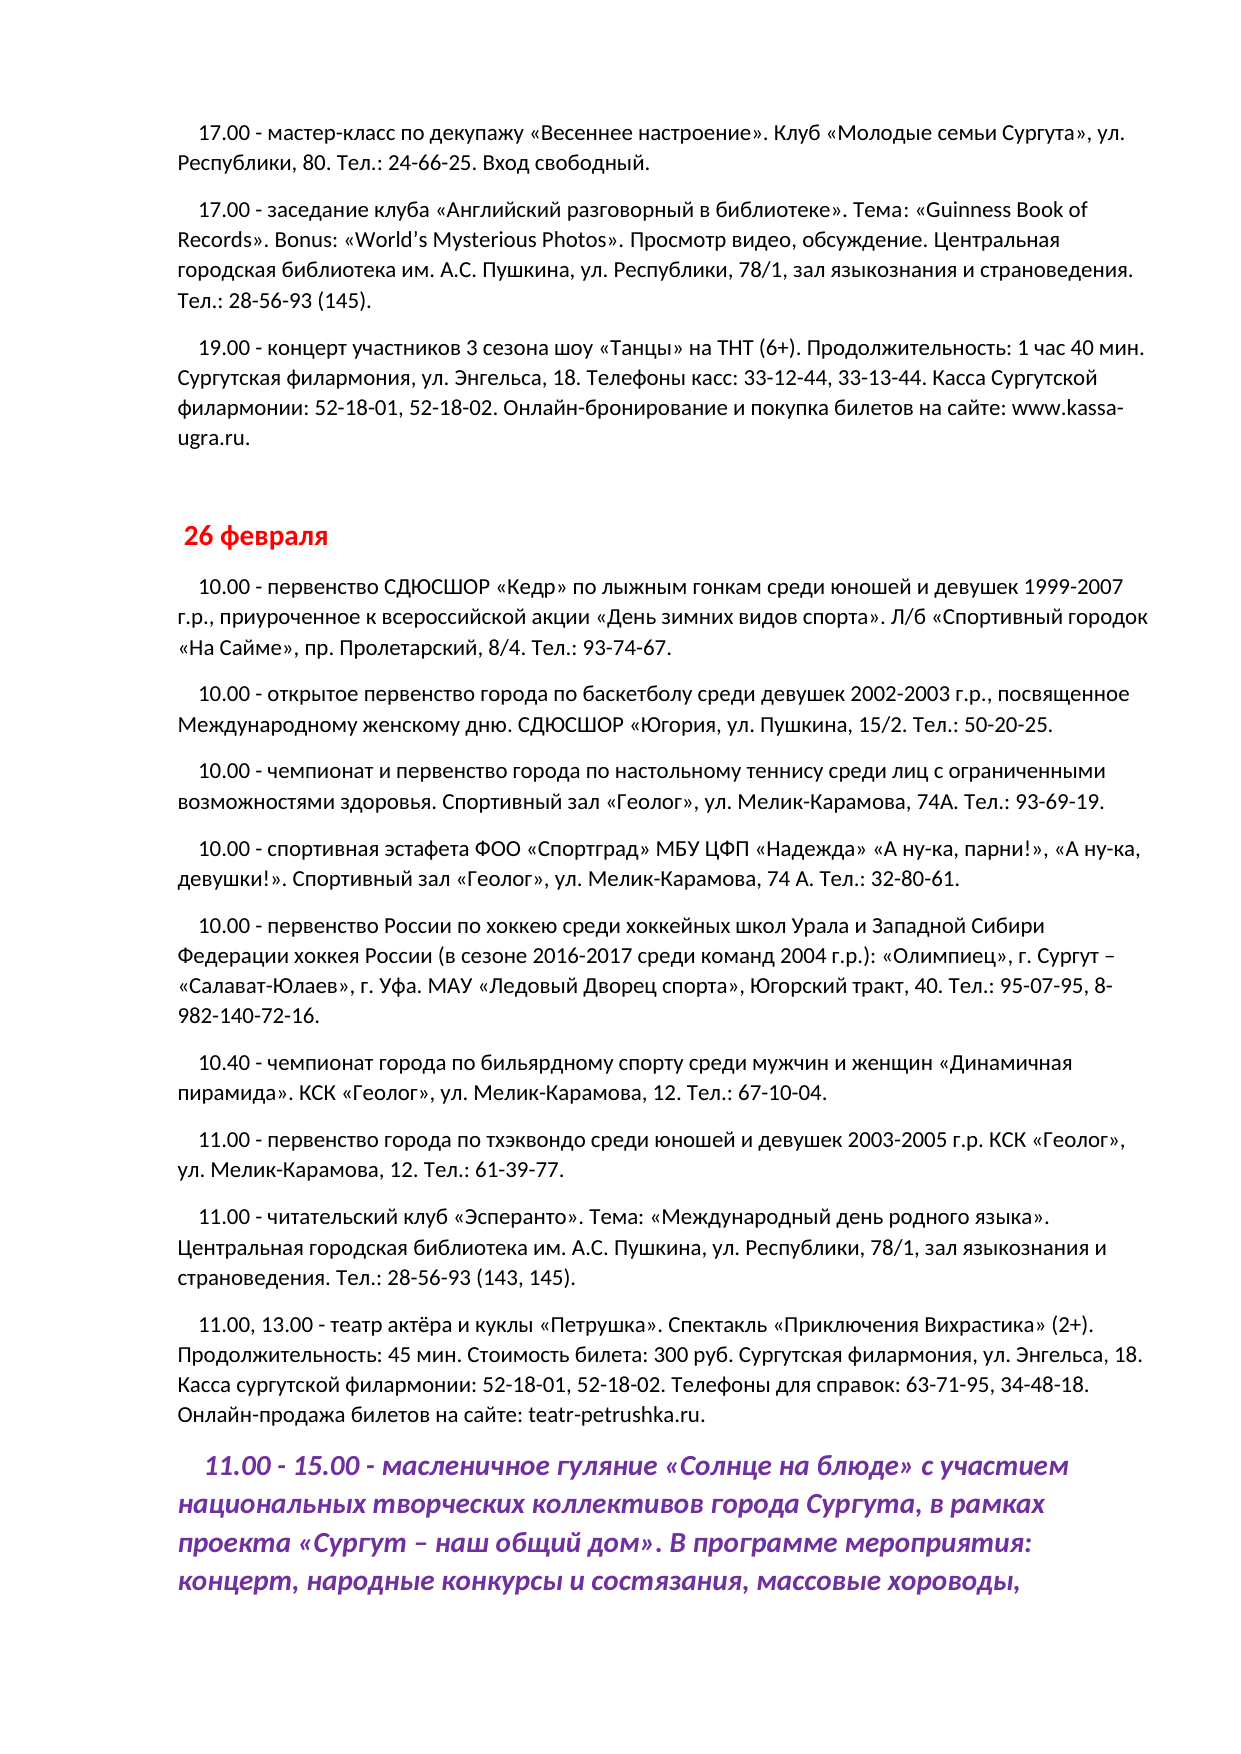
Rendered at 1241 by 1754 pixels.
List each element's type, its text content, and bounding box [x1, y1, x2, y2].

text 11.00, 13.00 - театр актёра и куклы «Петрушка». Спектакль «Приключения Вихрастика» (2+). Продолжительность: 45 мин. Стоимость билета: 300 руб. Сургутская филармония, ул. Энгельса, 18. Касса сургутской филармонии: 52-18-01, 52-18-02. Телефоны для справок: 63-71-95, 34-48-18. Онлайн-продажа билетов на сайте: teatr-petrushka.ru. [177, 1310, 1152, 1428]
text 10.00 - чемпионат и первенство города по настольному теннису среди лиц с ограниченными возможностями здоровья. Спортивный зал «Геолог», ул. Мелик-Карамова, 74А. Тел.: 93-69-19. [177, 757, 1152, 815]
text 11.00 - читательский клуб «Эсперанто». Тема: «Международный день родного языка». Центральная городская библиотека им. А.С. Пушкина, ул. Республики, 78/1, зал языкознания и страноведения. Тел.: 28-56-93 (143, 145). [177, 1202, 1152, 1291]
text 17.00 - заседание клуба «Английский разговорный в библиотеке». Тема: «Guinness Book of Records». Bonus: «World’s Mysterious Photos». Просмотр видео, обсуждение. Центральная городская библиотека им. А.С. Пушкина, ул. Республики, 78/1, зал языкознания и страноведения. Тел.: 28-56-93 (145). [177, 195, 1152, 314]
text 10.00 - спортивная эстафета ФОО «Спортград» МБУ ЦФП «Надежда» «А ну-ка, парни!», «А ну-ка, девушки!». Спортивный зал «Геолог», ул. Мелик-Карамова, 74 А. Тел.: 32-80-61. [177, 834, 1152, 892]
text 10.00 - первенство СДЮСШОР «Кедр» по лыжным гонкам среди юношей и девушек 1999-2007 г.р., приуроченное к всероссийской акции «День зимних видов спорта». Л/б «Спортивный городок «На Сайме», пр. Пролетарский, 8/4. Тел.: 93-74-67. [177, 572, 1152, 661]
text 26 февраля [177, 517, 1152, 553]
text 10.40 - чемпионат города по бильярдному спорту среди мужчин и женщин «Динамичная пирамида». КСК «Геолог», ул. Мелик-Карамова, 12. Тел.: 67-10-04. [177, 1048, 1152, 1106]
text 11.00 - первенство города по тхэквондо среди юношей и девушек 2003-2005 г.р. КСК «Геолог», ул. Мелик-Карамова, 12. Тел.: 61-39-77. [177, 1125, 1152, 1183]
text 10.00 - открытое первенство города по баскетболу среди девушек 2002-2003 г.р., посвященное Международному женскому дню. СДЮСШОР «Югория, ул. Пушкина, 15/2. Тел.: 50-20-25. [177, 679, 1152, 738]
text 10.00 - первенство России по хоккею среди хоккейных школ Урала и Западной Сибири Федерации хоккея России (в сезоне 2016-2017 среди команд 2004 г.р.): «Олимпиец», г. Сургут – «Салават-Юлаев», г. Уфа. МАУ «Ледовый Дворец спорта», Югорский тракт, 40. Тел.: 95-07-95, 8-982-140-72-16. [177, 911, 1152, 1029]
text 19.00 - концерт участников 3 сезона шоу «Танцы» на ТНТ (6+). Продолжительность: 1 час 40 мин. Сургутская филармония, ул. Энгельса, 18. Телефоны касс: 33-12-44, 33-13-44. Касса Сургутской филармонии: 52-18-01, 52-18-02. Онлайн-бронирование и покупка билетов на сайте: www.kassa-ugra.ru. [177, 333, 1152, 451]
text 17.00 - мастер-класс по декупажу «Весеннее настроение». Клуб «Молодые семьи Сургута», ул. Республики, 80. Тел.: 24-66-25. Вход свободный. [177, 118, 1152, 176]
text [177, 1447, 1152, 1598]
